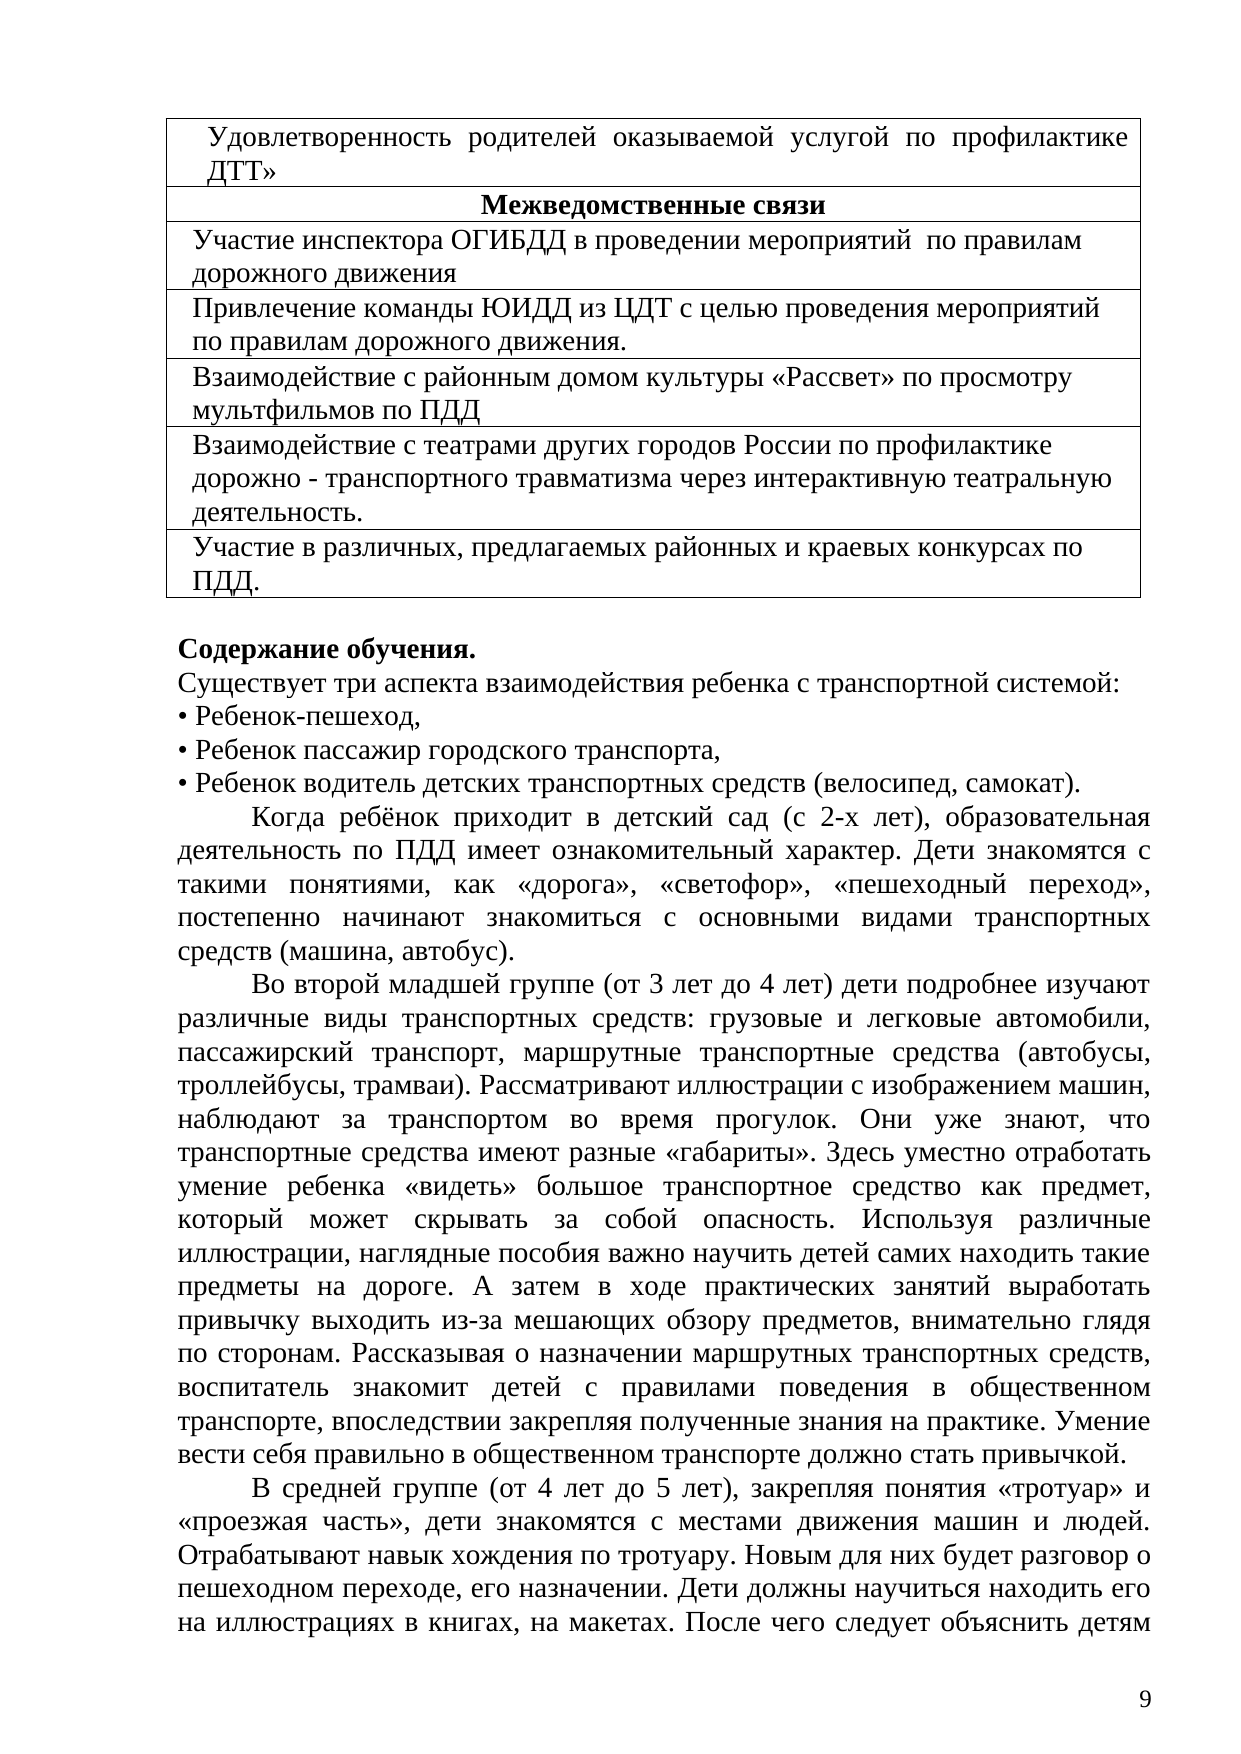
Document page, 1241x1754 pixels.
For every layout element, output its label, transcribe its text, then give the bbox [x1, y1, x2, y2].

text Существует три аспекта взаимодействия ребенка с транспортной системой: • Ребенок-пешеход, • Ребенок пассажир городского транспорта, • Ребенок водитель детских транспортных средств (велосипед, самокат). [421, 665, 1152, 799]
table_cell Межведомственные связи [167, 187, 1140, 221]
table_cell Участие в различных, предлагаемых районных и краевых конкурсах по ПДД. [167, 530, 1140, 597]
table_cell Взаимодействие с театрами других городов России по профилактике дорожно - транспортного травматизма через интерактивную театральную деятельность. [167, 427, 1140, 528]
text Когда ребёнок приходит в детский сад (с 2-х лет), образовательная деятельность по ПДД имеет ознакомительный характер. Дети знакомятся с такими понятиями, как «дорога», «светофор», «пешеходный переход», постепенно начинают знакомиться с основными видами транспортных средств (машина, автобус). [177, 799, 1152, 967]
table_cell Привлечение команды ЮИДД из ЦДТ с целью проведения мероприятий по правилам дорожного движения. [167, 290, 1140, 358]
table_cell Взаимодействие с районным домом культуры «Рассвет» по просмотру мультфильмов по ПДД [167, 359, 1140, 426]
text Во второй младшей группе (от 3 лет до 4 лет) дети подробнее изучают различные виды транспортных средств: грузовые и легковые автомобили, пассажирский транспорт, маршрутные транспортные средства (автобусы, троллейбусы, трамваи). Рассматривают иллюстрации с изображением машин, наблюдают за транспортом во время прогулок. Они уже знают, что транспортные средства имеют разные «габариты». Здесь уместно отработать умение ребенка «видеть» большое транспортное средство как предмет, который может скрывать за собой опасность. Используя различные иллюстрации, наглядные пособия важно научить детей самих находить такие предметы на дороге. А затем в ходе практических занятий выработать привычку выходить из-за мешающих обзору предметов, внимательно глядя по сторонам. Рассказывая о назначении маршрутных транспортных средств, воспитатель знакомит детей с правилами поведения в общественном транспорте, впоследствии закрепляя полученные знания на практике. Умение вести себя правильно в общественном транспорте должно стать привычкой. [177, 967, 1152, 1470]
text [177, 1470, 1152, 1637]
text Содержание обучения. [177, 631, 1152, 665]
table_cell Участие инспектора ОГИБДД в проведении мероприятий по правилам дорожного движения [167, 222, 1140, 289]
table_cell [167, 119, 1140, 186]
